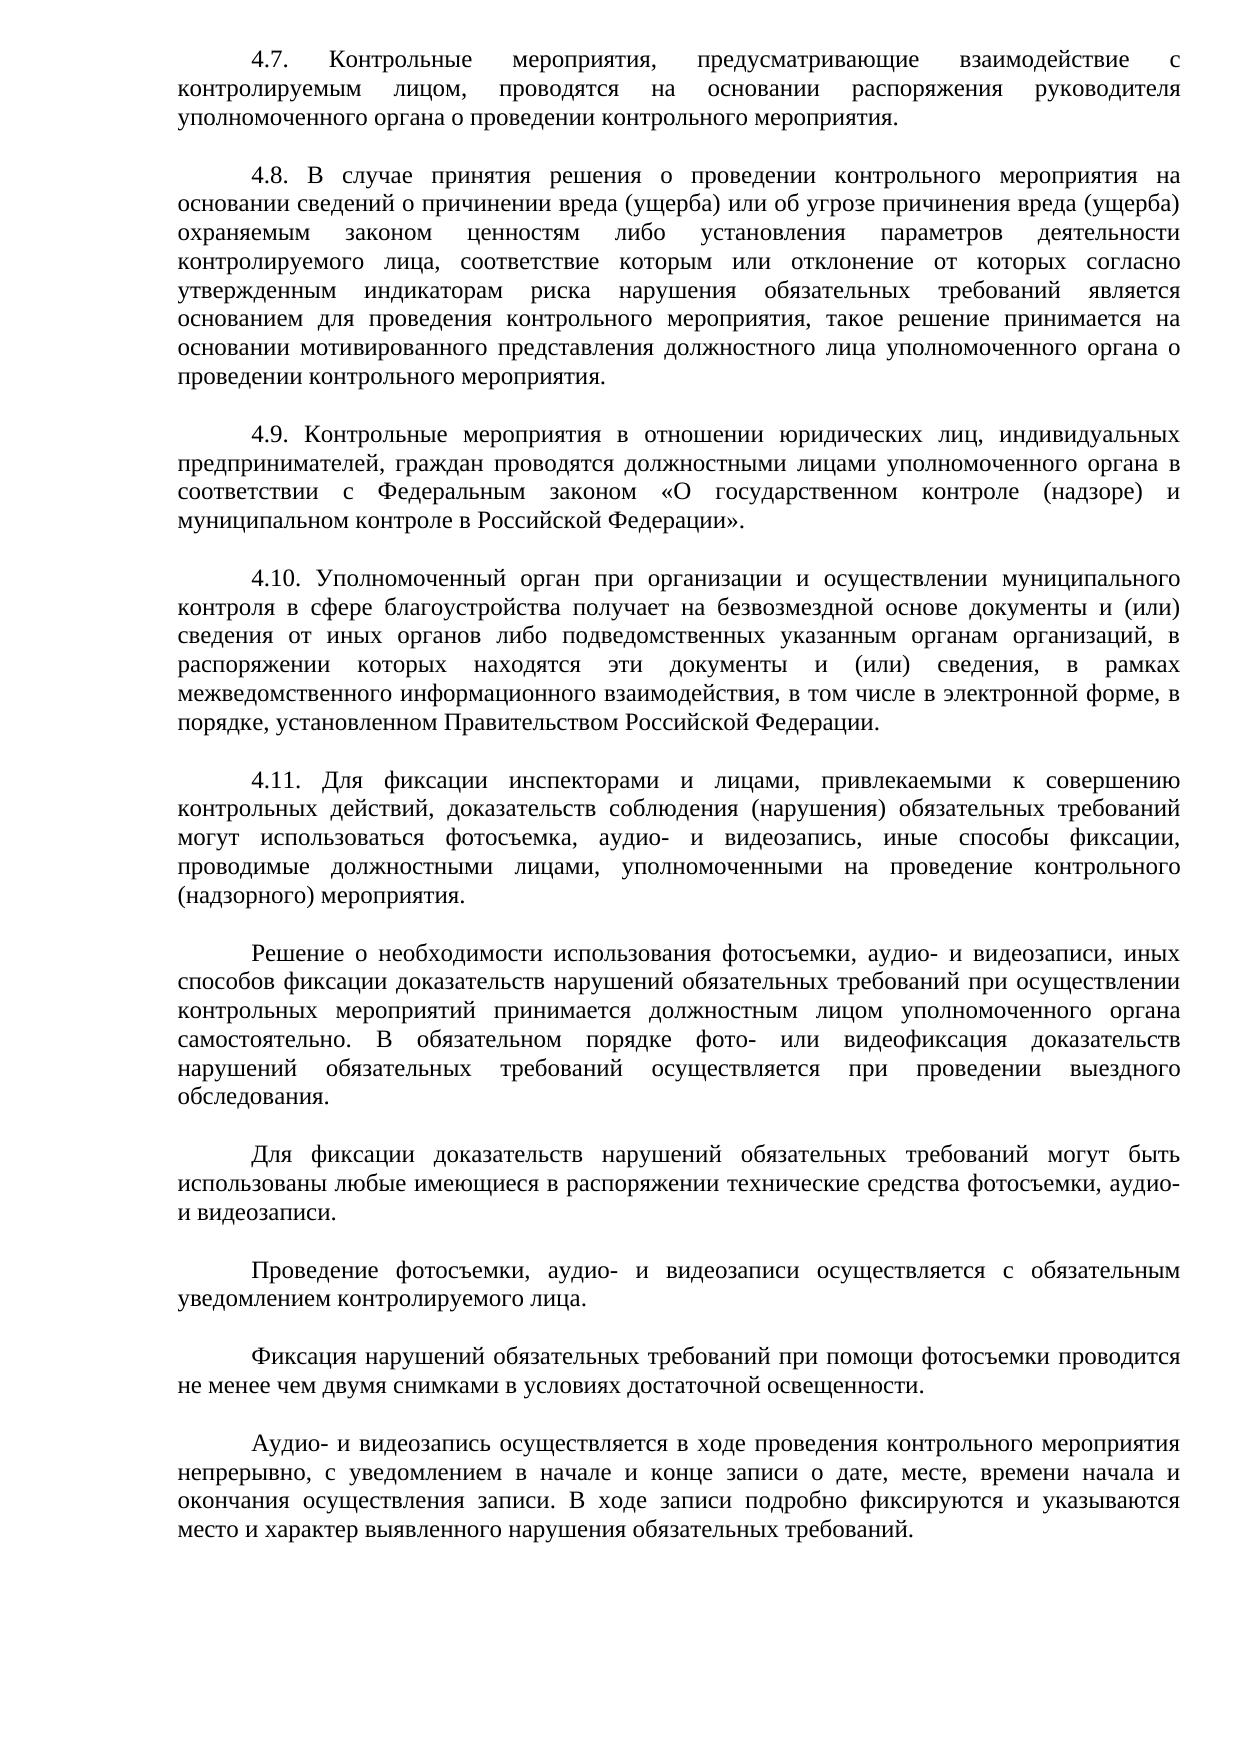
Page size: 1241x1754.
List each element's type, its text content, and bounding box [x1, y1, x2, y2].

text 4.9. Контрольные мероприятия в отношении юридических лиц, индивидуальных предпринимателей, граждан проводятся должностными лицами уполномоченного органа в соответствии с Федеральным законом «О государственном контроле (надзоре) и муниципальном контроле в Российской Федерации». [177, 419, 1181, 534]
text 4.11. Для фиксации инспекторами и лицами, привлекаемыми к совершению контрольных действий, доказательств соблюдения (нарушения) обязательных требований могут использоваться фотосъемка, аудио- и видеозапись, иные способы фиксации, проводимые должностными лицами, уполномоченными на проведение контрольного (надзорного) мероприятия. [177, 765, 1181, 908]
text Проведение фотосъемки, аудио- и видеозаписи осуществляется с обязательным уведомлением контролируемого лица. [177, 1255, 1181, 1312]
text Решение о необходимости использования фотосъемки, аудио- и видеозаписи, иных способов фиксации доказательств нарушений обязательных требований при осуществлении контрольных мероприятий принимается должностным лицом уполномоченного органа самостоятельно. В обязательном порядке фото- или видеофиксация доказательств нарушений обязательных требований осуществляется при проведении выездного обследования. [177, 938, 1181, 1110]
text Для фиксации доказательств нарушений обязательных требований могут быть использованы любые имеющиеся в распоряжении технические средства фотосъемки, аудио- и видеозаписи. [177, 1139, 1181, 1226]
text 4.10. Уполномоченный орган при организации и осуществлении муниципального контроля в сфере благоустройства получает на безвозмездной основе документы и (или) сведения от иных органов либо подведомственных указанным органам организаций, в распоряжении которых находятся эти документы и (или) сведения, в рамках межведомственного информационного взаимодействия, в том числе в электронной форме, в порядке, установленном Правительством Российской Федерации. [177, 563, 1181, 736]
text 4.7. Контрольные мероприятия, предусматривающие взаимодействие с контролируемым лицом, проводятся на основании распоряжения руководителя уполномоченного органа о проведении контрольного мероприятия. [177, 44, 1181, 131]
text Аудио- и видеозапись осуществляется в ходе проведения контрольного мероприятия непрерывно, с уведомлением в начале и конце записи о дате, месте, времени начала и окончания осуществления записи. В ходе записи подробно фиксируются и указываются место и характер выявленного нарушения обязательных требований. [177, 1428, 1181, 1543]
text Фиксация нарушений обязательных требований при помощи фотосъемки проводится не менее чем двумя снимками в условиях достаточной освещенности. [177, 1341, 1181, 1399]
text 4.8. В случае принятия решения о проведении контрольного мероприятия на основании сведений о причинении вреда (ущерба) или об угрозе причинения вреда (ущерба) охраняемым законом ценностям либо установления параметров деятельности контролируемого лица, соответствие которым или отклонение от которых согласно утвержденным индикаторам риска нарушения обязательных требований является основанием для проведения контрольного мероприятия, такое решение принимается на основании мотивированного представления должностного лица уполномоченного органа о проведении контрольного мероприятия. [177, 160, 1181, 390]
